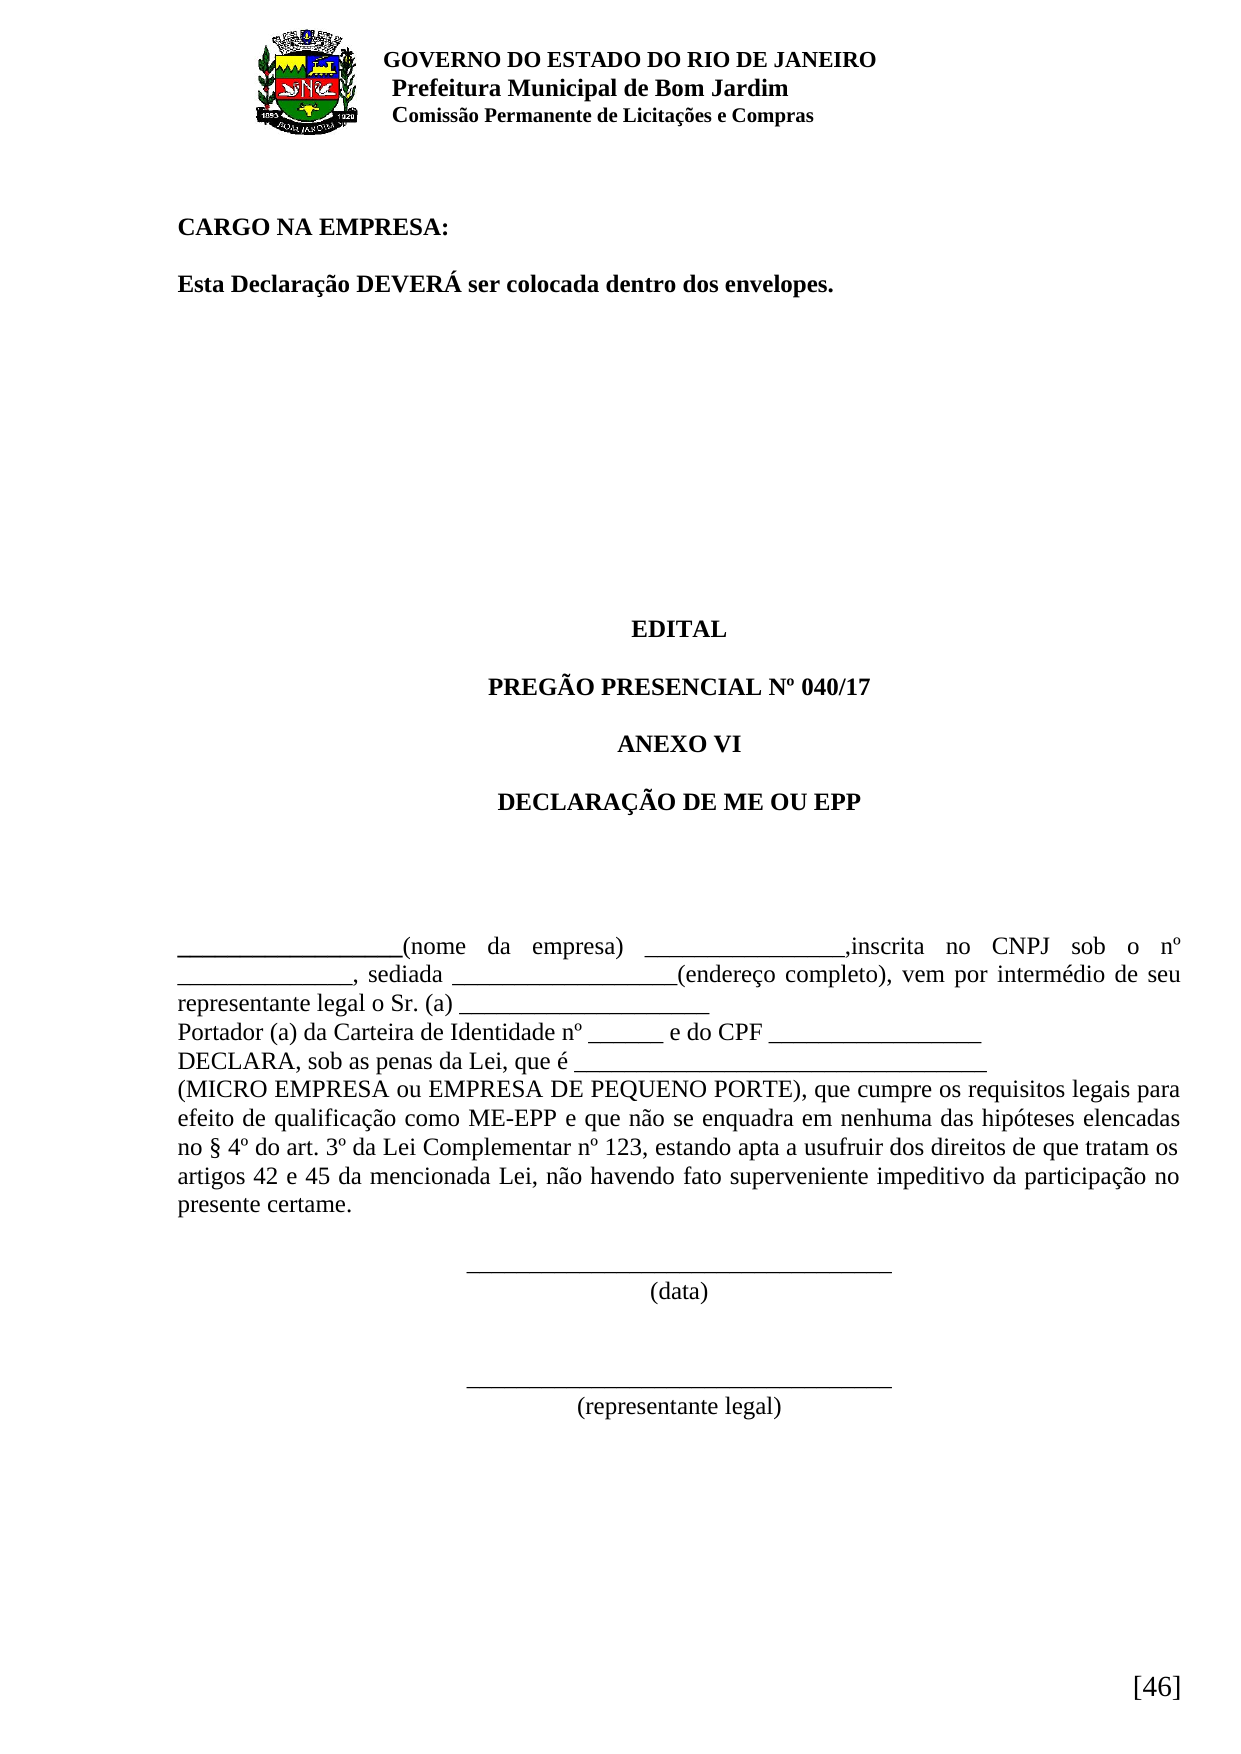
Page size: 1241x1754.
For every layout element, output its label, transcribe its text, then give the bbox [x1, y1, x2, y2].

text CARGO NA EMPRESA: [177, 212, 1181, 241]
text Portador (a) da Carteira de Identidade nº ______ e do CPF _________________ [177, 1017, 1181, 1046]
text PREGÃO PRESENCIAL Nº 040/17 [177, 672, 1181, 701]
text ANEXO VI [177, 729, 1181, 758]
text __________________________________ [177, 1247, 1181, 1276]
text __________________(nome da empresa) ________________,inscrita no CNPJ sob o nº ______________, sediada __________________(endereço completo), vem por intermédio de seu representante legal o Sr. (a) ____________________ [177, 931, 1181, 1017]
text (representante legal) [177, 1391, 1181, 1419]
text (data) [177, 1276, 1181, 1304]
text Esta Declaração DEVERÁ ser colocada dentro dos envelopes. [177, 269, 1181, 298]
text DECLARA, sob as penas da Lei, que é _________________________________ [177, 1046, 1181, 1074]
picture [253, 27, 359, 137]
text __________________________________ [177, 1362, 1181, 1391]
text DECLARAÇÃO DE ME OU EPP [177, 787, 1181, 816]
text EDITAL [177, 614, 1181, 643]
text (MICRO EMPRESA ou EMPRESA DE PEQUENO PORTE), que cumpre os requisitos legais para efeito de qualificação como ME-EPP e que não se enquadra em nenhuma das hipóteses elencadas no § 4º do art. 3º da Lei Complementar nº 123, estando apta a usufruir dos direitos de que tratam os artigos 42 e 45 da mencionada Lei, não havendo fato superveniente impeditivo da participação no presente certame. [177, 1074, 1181, 1218]
